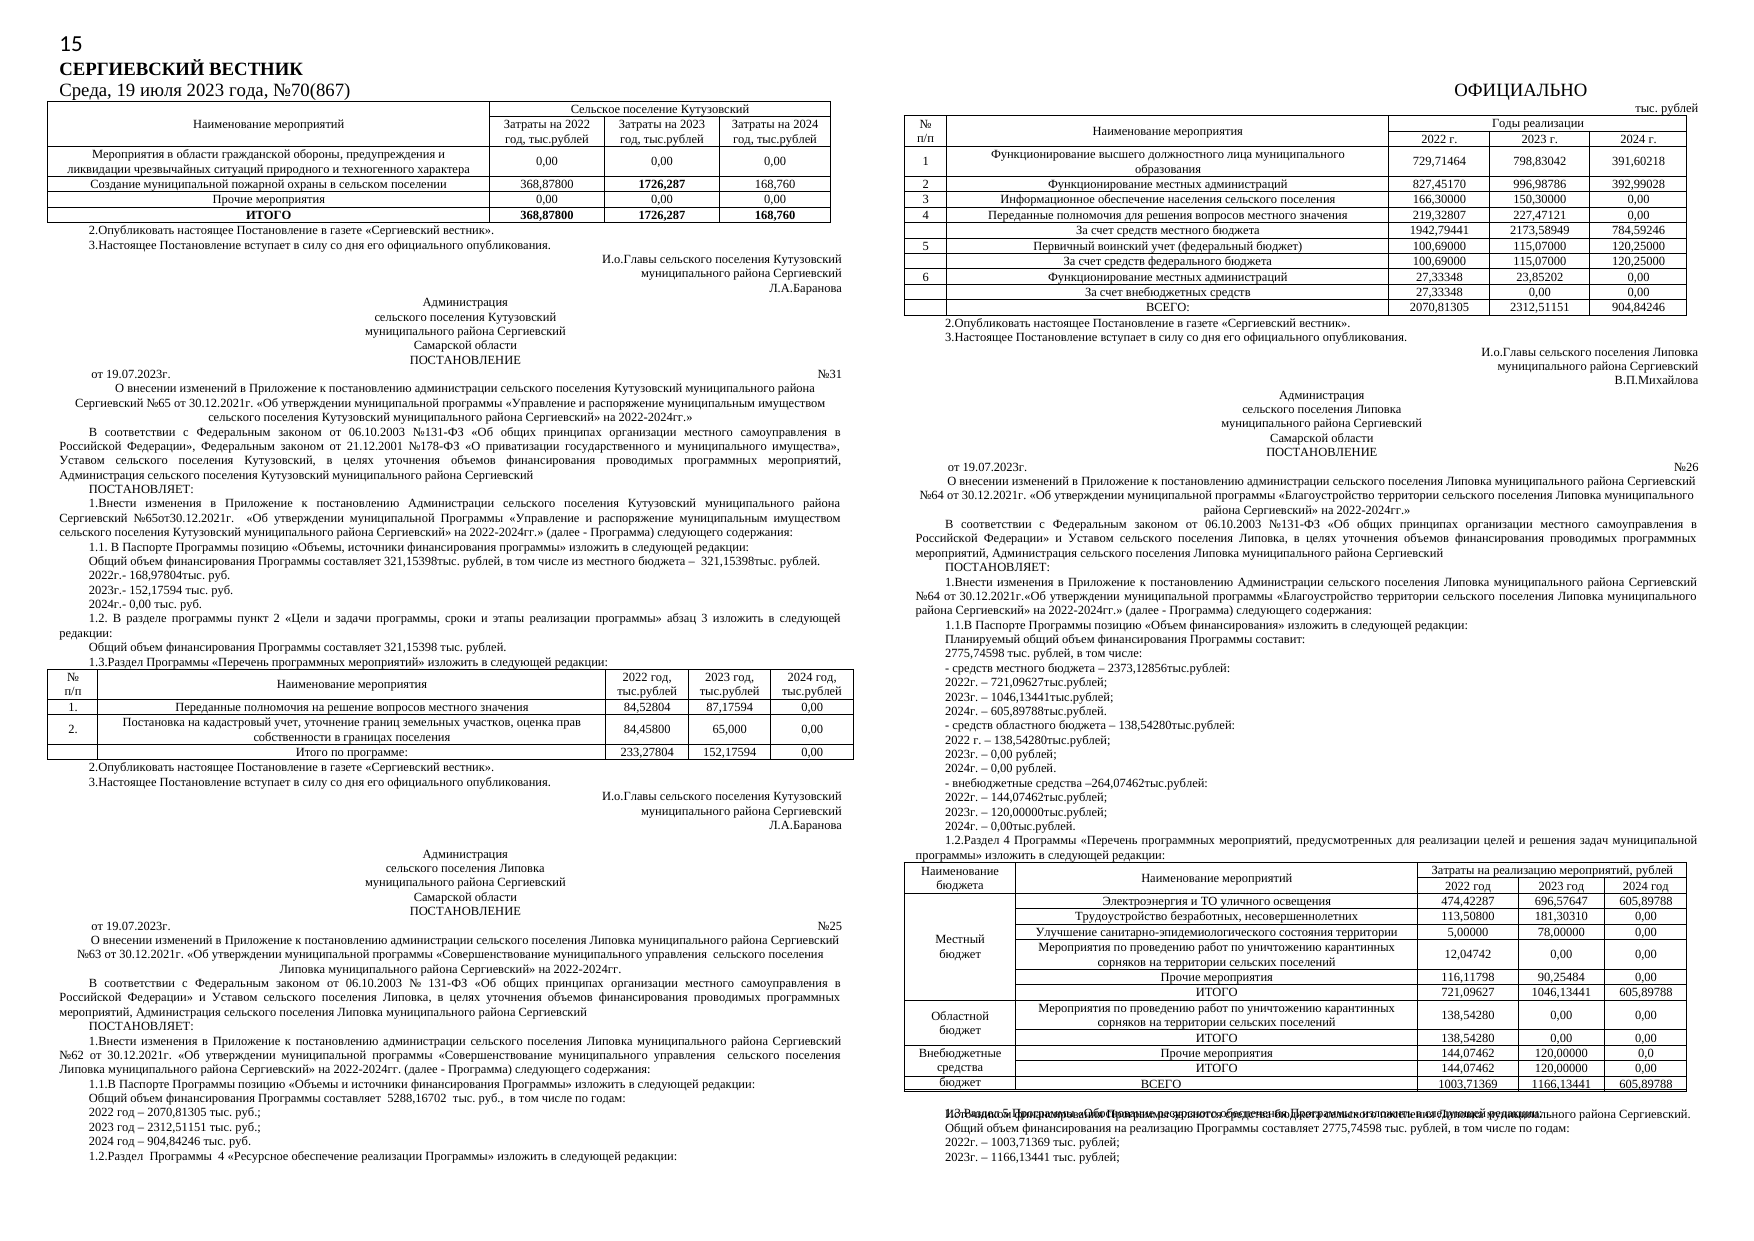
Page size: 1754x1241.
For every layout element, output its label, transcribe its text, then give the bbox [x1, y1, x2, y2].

text 2024г. – 0,00тыс.рублей. [915, 819, 1698, 833]
text 3.Настоящее Постановление вступает в силу со дня его официального опубликования. [59, 237, 842, 252]
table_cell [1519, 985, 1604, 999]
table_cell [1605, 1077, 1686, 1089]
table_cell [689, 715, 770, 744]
text Общий объем финансирования Программы составляет 321,15398тыс. рублей, в том числе из местного бюджета – 321,15398тыс. рублей. [59, 554, 842, 568]
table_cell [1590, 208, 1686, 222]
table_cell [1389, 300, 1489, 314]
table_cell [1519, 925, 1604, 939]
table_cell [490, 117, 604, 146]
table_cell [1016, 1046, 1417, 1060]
text ПОСТАНОВЛЯЕТ: [915, 560, 1698, 574]
text В.П.Михайлова [915, 373, 1698, 387]
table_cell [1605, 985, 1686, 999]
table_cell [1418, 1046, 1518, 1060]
text Л.А.Баранова [59, 281, 842, 295]
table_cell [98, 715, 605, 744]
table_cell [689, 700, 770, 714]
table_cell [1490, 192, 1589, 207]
text Администрация [59, 295, 842, 309]
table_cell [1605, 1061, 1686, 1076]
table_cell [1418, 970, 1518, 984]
text муниципального района Сергиевский [59, 803, 842, 818]
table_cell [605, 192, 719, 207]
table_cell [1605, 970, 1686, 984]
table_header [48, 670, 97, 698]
text 2022 г. – 138,54280тыс.рублей; [915, 732, 1698, 747]
text от 19.07.2023г. №31 [59, 367, 842, 381]
text 1.1.В Паспорте Программы позицию «Объем финансирования» изложить в следующей редакции: [915, 617, 1698, 632]
text 2024 год – 904,84246 тыс. руб. [59, 1134, 842, 1148]
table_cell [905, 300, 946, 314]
text 1.2.Раздел 4 Программы «Перечень программных мероприятий, предусмотренных для реализации целей и решения задач муниципальной программы» изложить в следующей редакции: [915, 833, 1698, 862]
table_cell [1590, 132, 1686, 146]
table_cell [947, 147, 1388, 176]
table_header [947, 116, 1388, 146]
text 2024г.- 0,00 тыс. руб. [59, 597, 842, 611]
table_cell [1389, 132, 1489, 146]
text 2024г. – 605,89788тыс.рублей. [915, 704, 1698, 718]
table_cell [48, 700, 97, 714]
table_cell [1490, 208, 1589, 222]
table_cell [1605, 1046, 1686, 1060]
text 2.Опубликовать настоящее Постановление в газете «Сергиевский вестник». [915, 316, 1698, 330]
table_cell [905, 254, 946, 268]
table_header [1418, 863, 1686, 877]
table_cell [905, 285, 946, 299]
text И.о.Главы сельского поселения Кутузовский [59, 789, 842, 803]
text Источником финансирования Программы являются средства бюджета сельского поселения Липовка муниципального района Сергиевский. [915, 1106, 1698, 1121]
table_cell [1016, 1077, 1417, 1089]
text Самарской области [915, 431, 1698, 445]
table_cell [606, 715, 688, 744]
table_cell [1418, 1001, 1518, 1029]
text 1.1.В Паспорте Программы позицию «Объемы и источники финансирования Программы» изложить в следующей редакции: [59, 1076, 842, 1091]
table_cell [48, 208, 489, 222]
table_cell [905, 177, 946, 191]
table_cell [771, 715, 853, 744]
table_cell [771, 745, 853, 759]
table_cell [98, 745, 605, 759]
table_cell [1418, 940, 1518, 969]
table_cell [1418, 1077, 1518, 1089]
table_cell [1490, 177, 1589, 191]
text муниципального района Сергиевский [59, 266, 842, 281]
text сельского поселения Липовка [59, 861, 842, 875]
text Администрация [915, 387, 1698, 402]
text 2024г. – 0,00 рублей. [915, 761, 1698, 776]
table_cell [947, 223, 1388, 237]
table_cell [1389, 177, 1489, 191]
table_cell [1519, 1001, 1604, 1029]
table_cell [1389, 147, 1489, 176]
text 2.Опубликовать настоящее Постановление в газете «Сергиевский вестник». [59, 760, 842, 774]
text 1.Внести изменения в Приложение к постановлению администрации сельского поселения Липовка муниципального района Сергиевский №62 от 30.12.2021г. «Об утверждении муниципальной программы «Совершенствование муниципального управления сельского поселения Липовка муниципального района Сергиевский» на 2022-2024гг. (далее - Программа) следующего содержания: [59, 1033, 842, 1076]
text муниципального района Сергиевский [59, 324, 842, 338]
text 2023г. – 0,00 рублей; [915, 747, 1698, 761]
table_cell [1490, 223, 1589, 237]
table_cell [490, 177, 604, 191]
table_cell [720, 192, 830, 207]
text В соответствии с Федеральным законом от 06.10.2003 №131-ФЗ «Об общих принципах организации местного самоуправления в Российской Федерации», Федеральным законом от 21.12.2001 №178-ФЗ «О приватизации государственного и муниципального имущества», Уставом сельского поселения Кутузовский, в целях уточнения объемов финансирования проводимых программных мероприятий, Администрация сельского поселения Кутузовский муниципального района Сергиевский [59, 424, 842, 482]
text 2023 год – 2312,51151 тыс. руб.; [59, 1119, 842, 1134]
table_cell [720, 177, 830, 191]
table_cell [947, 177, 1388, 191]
text 1.3.Раздел Программы «Перечень программных мероприятий» изложить в следующей редакции: [59, 654, 842, 669]
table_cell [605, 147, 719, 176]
text 2023г. – 1046,13441тыс.рублей; [915, 689, 1698, 704]
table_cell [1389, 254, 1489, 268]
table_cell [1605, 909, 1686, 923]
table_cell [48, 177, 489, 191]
text ПОСТАНОВЛЕНИЕ [59, 904, 842, 918]
text ПОСТАНОВЛЕНИЕ [59, 352, 842, 367]
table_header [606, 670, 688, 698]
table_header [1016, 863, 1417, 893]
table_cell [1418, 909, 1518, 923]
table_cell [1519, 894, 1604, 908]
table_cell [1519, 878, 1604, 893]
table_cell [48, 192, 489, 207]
text 1.1. В Паспорте Программы позицию «Объемы, источники финансирования программы» изложить в следующей редакции: [59, 539, 842, 554]
text О внесении изменений в Приложение к постановлению администрации сельского поселения Липовка муниципального района Сергиевский №64 от 30.12.2021г. «Об утверждении муниципальной программы «Благоустройство территории сельского поселения Липовка муниципального района Сергиевский» на 2022-2024гг.» [915, 474, 1698, 517]
text - средств областного бюджета – 138,54280тыс.рублей: [915, 718, 1698, 732]
text - средств местного бюджета – 2373,12856тыс.рублей: [915, 661, 1698, 675]
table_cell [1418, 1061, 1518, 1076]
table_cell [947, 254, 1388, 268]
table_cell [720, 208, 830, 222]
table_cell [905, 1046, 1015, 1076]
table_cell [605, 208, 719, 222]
text от 19.07.2023г. №26 [915, 459, 1698, 474]
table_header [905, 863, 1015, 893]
text 2775,74598 тыс. рублей, в том числе: [915, 646, 1698, 661]
text Самарской области [59, 889, 842, 904]
text О внесении изменений в Приложение к постановлению администрации сельского поселения Кутузовский муниципального района Сергиевский №65 от 30.12.2021г. «Об утверждении муниципальной программы «Управление и распоряжение муниципальным имуществом сельского поселения Кутузовский муниципального района Сергиевский» на 2022-2024гг.» [59, 381, 842, 424]
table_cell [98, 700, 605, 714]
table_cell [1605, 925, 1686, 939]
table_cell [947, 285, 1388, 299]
text 1.Внести изменения в Приложение к постановлению Администрации сельского поселения Липовка муниципального района Сергиевский №64 от 30.12.2021г.«Об утверждении муниципальной программы «Благоустройство территории сельского поселения Липовка муниципального района Сергиевский» на 2022-2024гг.» (далее - Программа) следующего содержания: [915, 574, 1698, 617]
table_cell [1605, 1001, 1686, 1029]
text О внесении изменений в Приложение к постановлению администрации сельского поселения Липовка муниципального района Сергиевский №63 от 30.12.2021г. «Об утверждении муниципальной программы «Совершенствование муниципального управления сельского поселения Липовка муниципального района Сергиевский» на 2022-2024гг. [59, 933, 842, 976]
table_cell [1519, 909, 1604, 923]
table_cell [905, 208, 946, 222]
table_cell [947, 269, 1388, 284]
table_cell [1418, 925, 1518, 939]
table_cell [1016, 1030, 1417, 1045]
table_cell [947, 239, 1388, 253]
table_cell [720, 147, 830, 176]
text Самарской области [59, 338, 842, 352]
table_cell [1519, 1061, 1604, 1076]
text В соответствии с Федеральным законом от 06.10.2003 № 131-ФЗ «Об общих принципах организации местного самоуправления в Российской Федерации» и Уставом сельского поселения Липовка, в целях уточнения объемов финансирования проводимых программных мероприятий, Администрация сельского поселения Липовка муниципального района Сергиевский [59, 976, 842, 1019]
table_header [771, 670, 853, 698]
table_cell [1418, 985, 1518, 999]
text ПОСТАНОВЛЯЕТ: [59, 482, 842, 496]
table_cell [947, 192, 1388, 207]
text муниципального района Сергиевский [915, 416, 1698, 431]
text 1.2. В разделе программы пункт 2 «Цели и задачи программы, сроки и этапы реализации программы» абзац 3 изложить в следующей редакции: [59, 611, 842, 640]
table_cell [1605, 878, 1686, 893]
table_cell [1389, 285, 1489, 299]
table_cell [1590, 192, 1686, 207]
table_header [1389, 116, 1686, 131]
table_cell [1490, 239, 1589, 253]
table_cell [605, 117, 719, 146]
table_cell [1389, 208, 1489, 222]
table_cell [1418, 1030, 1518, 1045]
text ПОСТАНОВЛЯЕТ: [59, 1019, 842, 1033]
text И.о.Главы сельского поселения Липовка [915, 344, 1698, 359]
text муниципального района Сергиевский [59, 875, 842, 889]
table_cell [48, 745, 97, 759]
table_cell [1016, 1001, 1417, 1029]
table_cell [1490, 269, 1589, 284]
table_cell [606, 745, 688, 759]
text сельского поселения Липовка [915, 402, 1698, 416]
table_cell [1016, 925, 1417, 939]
text 2023г.- 152,17594 тыс. руб. [59, 582, 842, 597]
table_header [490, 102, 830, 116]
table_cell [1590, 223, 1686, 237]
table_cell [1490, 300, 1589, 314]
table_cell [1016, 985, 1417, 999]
text Администрация [59, 846, 842, 861]
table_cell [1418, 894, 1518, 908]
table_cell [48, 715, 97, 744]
text 2022г. – 1003,71369 тыс. рублей; [915, 1135, 1698, 1149]
text 2023г. – 120,00000тыс.рублей; [915, 804, 1698, 819]
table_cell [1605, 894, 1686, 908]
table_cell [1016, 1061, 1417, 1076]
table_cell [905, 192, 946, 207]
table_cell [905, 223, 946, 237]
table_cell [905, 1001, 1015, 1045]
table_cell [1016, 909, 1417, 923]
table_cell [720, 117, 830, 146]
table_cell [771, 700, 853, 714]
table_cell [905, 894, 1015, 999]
text 1.2.Раздел Программы 4 «Ресурсное обеспечение реализации Программы» изложить в следующей редакции: [59, 1148, 842, 1163]
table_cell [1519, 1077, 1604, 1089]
text 2022 год – 2070,81305 тыс. руб.; [59, 1105, 842, 1119]
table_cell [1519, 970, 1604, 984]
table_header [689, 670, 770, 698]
text Л.А.Баранова [59, 818, 842, 832]
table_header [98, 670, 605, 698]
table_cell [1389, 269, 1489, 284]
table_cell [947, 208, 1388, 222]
text В соответствии с Федеральным законом от 06.10.2003 №131-ФЗ «Об общих принципах организации местного самоуправления в Российской Федерации» и Уставом сельского поселения Липовка, в целях уточнения объемов финансирования проводимых программных мероприятий, Администрация сельского поселения Липовка муниципального района Сергиевский [915, 517, 1698, 560]
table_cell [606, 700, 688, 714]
text Общий объем финансирования Программы составляет 321,15398 тыс. рублей. [59, 640, 842, 654]
text Общий объем финансирования Программы составляет 5288,16702 тыс. руб., в том числе по годам: [59, 1091, 842, 1105]
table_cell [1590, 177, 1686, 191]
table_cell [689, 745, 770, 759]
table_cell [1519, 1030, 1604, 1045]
text 2022г. – 721,09627тыс.рублей; [915, 675, 1698, 689]
text от 19.07.2023г. №25 [59, 918, 842, 933]
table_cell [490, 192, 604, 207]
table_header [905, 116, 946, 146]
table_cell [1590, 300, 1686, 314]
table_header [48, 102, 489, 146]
text - внебюджетные средства –264,07462тыс.рублей: [915, 776, 1698, 790]
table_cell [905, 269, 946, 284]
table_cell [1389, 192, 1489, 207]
text 2.Опубликовать настоящее Постановление в газете «Сергиевский вестник». [59, 223, 842, 237]
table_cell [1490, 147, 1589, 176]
text тыс. рублей [915, 101, 1698, 115]
text сельского поселения Кутузовский [59, 309, 842, 324]
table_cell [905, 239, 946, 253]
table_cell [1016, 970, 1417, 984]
text 2022г. – 144,07462тыс.рублей; [915, 790, 1698, 804]
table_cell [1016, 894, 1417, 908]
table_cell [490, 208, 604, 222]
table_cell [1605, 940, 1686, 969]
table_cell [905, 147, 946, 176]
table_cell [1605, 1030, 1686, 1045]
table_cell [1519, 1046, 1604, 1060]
text муниципального района Сергиевский [915, 359, 1698, 373]
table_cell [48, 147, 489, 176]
text ПОСТАНОВЛЕНИЕ [915, 445, 1698, 459]
text И.о.Главы сельского поселения Кутузовский [59, 252, 842, 266]
text Общий объем финансирования на реализацию Программы составляет 2775,74598 тыс. рублей, в том числе по годам: [915, 1121, 1698, 1135]
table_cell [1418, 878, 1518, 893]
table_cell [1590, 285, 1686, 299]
text Планируемый общий объем финансирования Программы составит: [915, 632, 1698, 646]
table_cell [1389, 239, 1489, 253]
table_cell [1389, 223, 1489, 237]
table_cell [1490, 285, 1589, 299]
text 1.Внести изменения в Приложение к постановлению Администрации сельского поселения Кутузовский муниципального района Сергиевский №65от30.12.2021г. «Об утверждении муниципальной Программы «Управление и распоряжение муниципальным имуществом сельского поселения Кутузовский муниципального района Сергиевский» на 2022-2024гг.» (далее - Программа) следующего содержания: [59, 496, 842, 539]
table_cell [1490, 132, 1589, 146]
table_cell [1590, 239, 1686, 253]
text 3.Настоящее Постановление вступает в силу со дня его официального опубликования. [59, 774, 842, 789]
text 2022г.- 168,97804тыс. руб. [59, 568, 842, 582]
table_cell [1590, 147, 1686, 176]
text 2023г. – 1166,13441 тыс. рублей; [915, 1149, 1698, 1164]
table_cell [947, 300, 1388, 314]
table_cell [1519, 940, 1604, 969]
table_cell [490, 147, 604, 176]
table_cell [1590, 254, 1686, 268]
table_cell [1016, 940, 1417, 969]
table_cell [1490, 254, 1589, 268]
text 3.Настоящее Постановление вступает в силу со дня его официального опубликования. [915, 330, 1698, 344]
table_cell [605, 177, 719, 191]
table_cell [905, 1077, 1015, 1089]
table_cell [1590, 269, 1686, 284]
